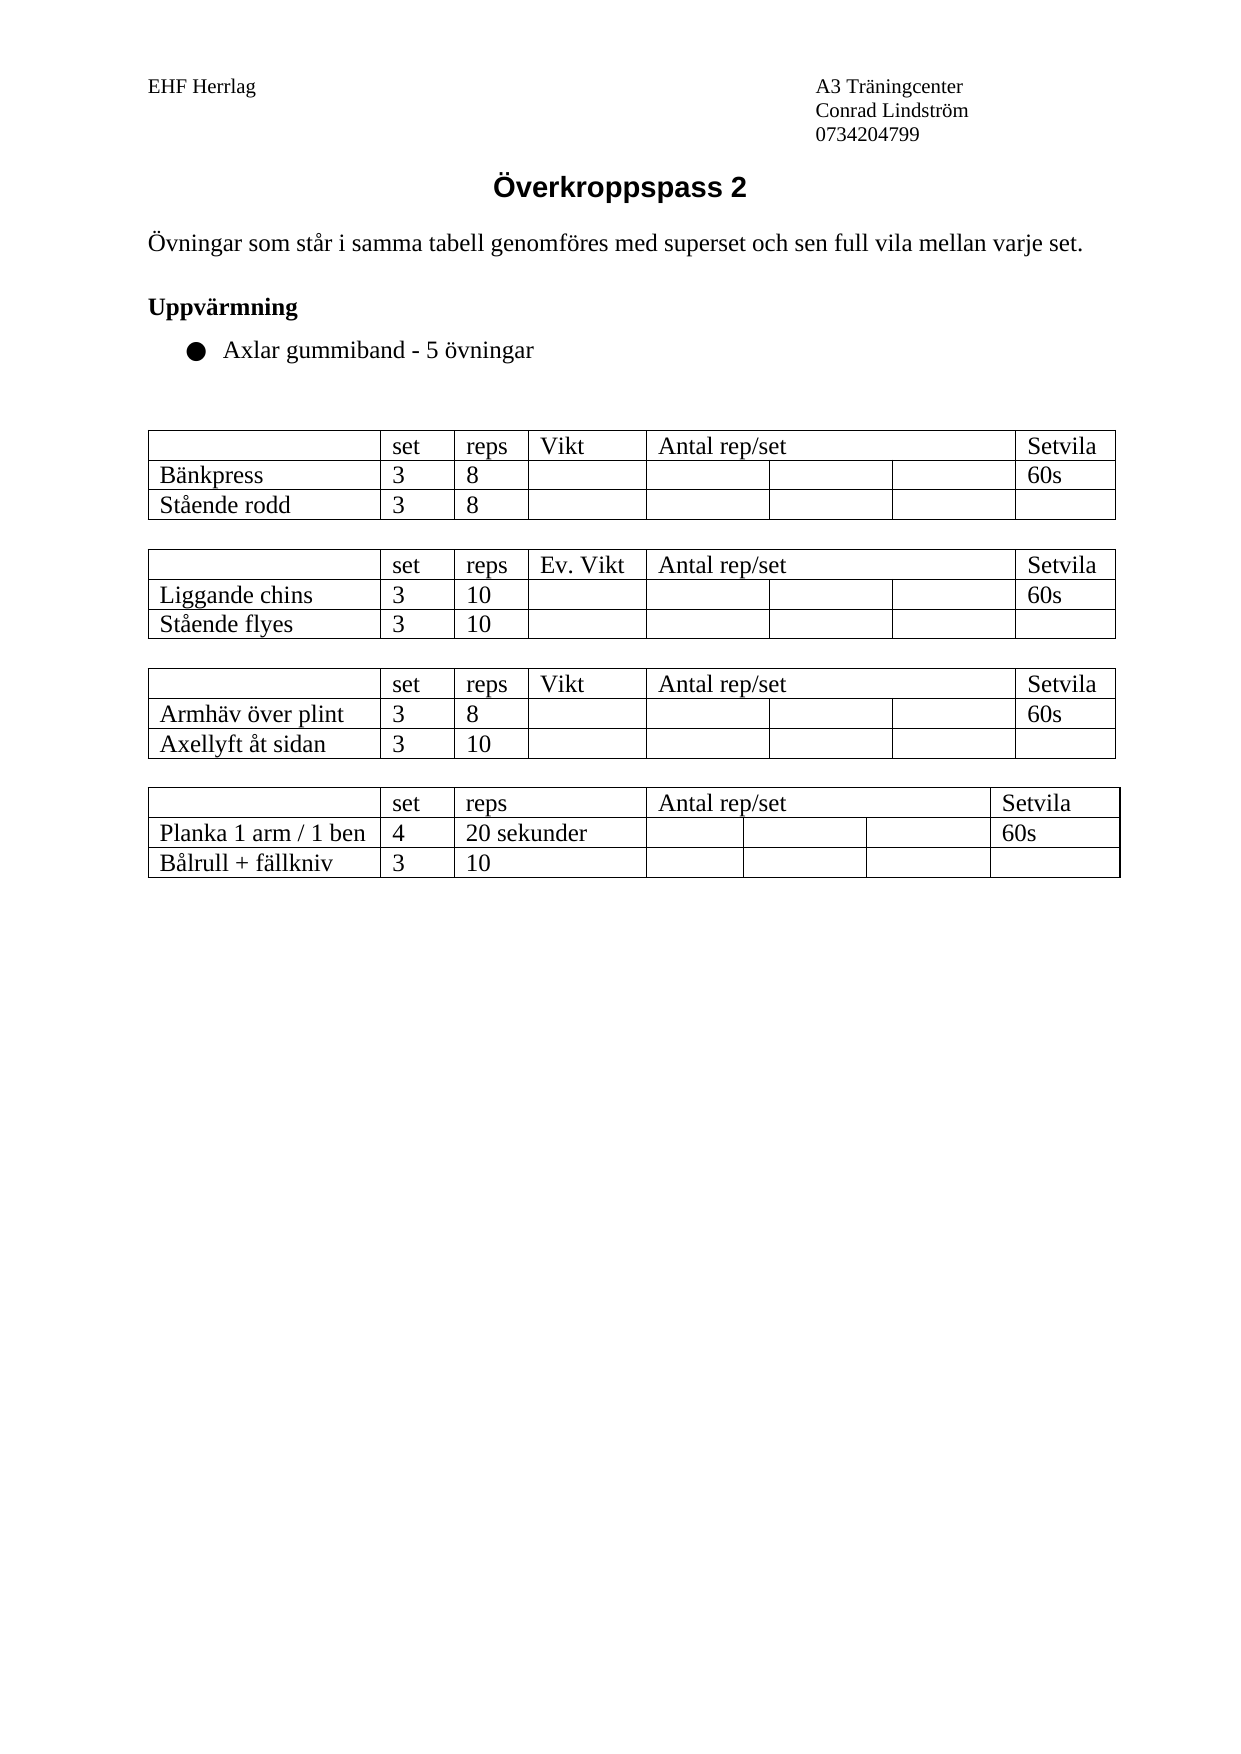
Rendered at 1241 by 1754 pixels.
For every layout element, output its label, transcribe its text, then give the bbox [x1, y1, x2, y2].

table_header [149, 431, 380, 459]
table_cell [770, 729, 892, 757]
table_cell Liggande chins [149, 580, 380, 608]
table_header reps [455, 669, 528, 698]
table_header Antal rep/set [647, 788, 990, 817]
table_cell 60s [1016, 580, 1115, 608]
table_cell 3 [381, 461, 454, 489]
table_cell 3 [381, 848, 454, 877]
table_cell 10 [455, 729, 528, 757]
table_cell [893, 610, 1015, 638]
table_cell 60s [1016, 699, 1115, 728]
table_header Antal rep/set [647, 669, 1015, 698]
table_cell Bålrull + fällkniv [149, 848, 380, 877]
table_cell [770, 580, 892, 608]
table_cell 10 [455, 580, 528, 608]
table_cell [647, 818, 743, 847]
table_cell 3 [381, 729, 454, 757]
table_cell 8 [455, 699, 528, 728]
table_header [149, 788, 380, 817]
table_cell [893, 461, 1015, 489]
list Axlar gummiband - 5 övningar [185, 321, 1093, 372]
table_cell Armhäv över plint [149, 699, 380, 728]
table_header set [381, 431, 454, 459]
table_header Antal rep/set [647, 431, 1015, 459]
table_cell Bänkpress [149, 461, 380, 489]
table_header Setvila [1016, 550, 1115, 579]
table_header Vikt [529, 669, 646, 698]
table_cell Stående rodd [149, 490, 380, 519]
table_cell [529, 610, 646, 638]
table_cell [867, 848, 990, 877]
table_cell [647, 461, 769, 489]
table_header set [381, 550, 454, 579]
table_header reps [455, 550, 528, 579]
table_header reps [455, 788, 646, 817]
table_header Vikt [529, 431, 646, 459]
table_cell [529, 580, 646, 608]
table_cell [647, 729, 769, 757]
table_cell 20 sekunder [455, 818, 646, 847]
table_cell [647, 848, 743, 877]
table_cell 60s [991, 818, 1119, 847]
table_cell [770, 461, 892, 489]
table_header Antal rep/set [647, 550, 1015, 579]
table_cell 3 [381, 580, 454, 608]
table_cell [1016, 490, 1115, 519]
table_cell [744, 848, 866, 877]
table_header set [381, 788, 454, 817]
table_header [149, 669, 380, 698]
table_cell 8 [455, 490, 528, 519]
table_cell Stående flyes [149, 610, 380, 638]
table_cell [529, 490, 646, 519]
table_cell [893, 580, 1015, 608]
table_cell [529, 729, 646, 757]
table_cell [647, 610, 769, 638]
table_cell Planka 1 arm / 1 ben [149, 818, 380, 847]
table_cell 10 [455, 848, 646, 877]
table_cell [1016, 610, 1115, 638]
table_cell [893, 699, 1015, 728]
table_cell 3 [381, 490, 454, 519]
table_cell [867, 818, 990, 847]
table_cell [770, 699, 892, 728]
table_header set [381, 669, 454, 698]
table_cell [770, 610, 892, 638]
table_cell [770, 490, 892, 519]
table_cell [991, 848, 1119, 877]
table_cell [647, 580, 769, 608]
table_cell [529, 461, 646, 489]
table_cell 3 [381, 610, 454, 638]
table_cell [893, 729, 1015, 757]
table_cell [529, 699, 646, 728]
table_header Setvila [991, 788, 1119, 817]
table_cell 3 [381, 699, 454, 728]
table_cell [647, 490, 769, 519]
text Uppvärmning [148, 292, 1093, 321]
table_header [149, 550, 380, 579]
table_header Ev. Vikt [529, 550, 646, 579]
text Övningar som står i samma tabell genomföres med superset och sen full vila mellan varje set. [148, 228, 1093, 257]
table_header reps [455, 431, 528, 459]
table_cell Axellyft åt sidan [149, 729, 380, 757]
text Överkroppspass 2 [148, 170, 1093, 203]
table_cell [744, 818, 866, 847]
table_cell 60s [1016, 461, 1115, 489]
table_cell 4 [381, 818, 454, 847]
table_cell 8 [455, 461, 528, 489]
table_cell 10 [455, 610, 528, 638]
table_cell [893, 490, 1015, 519]
table_header Setvila [1016, 431, 1115, 459]
table_cell [647, 699, 769, 728]
table_header Setvila [1016, 669, 1115, 698]
table_cell [1016, 729, 1115, 757]
